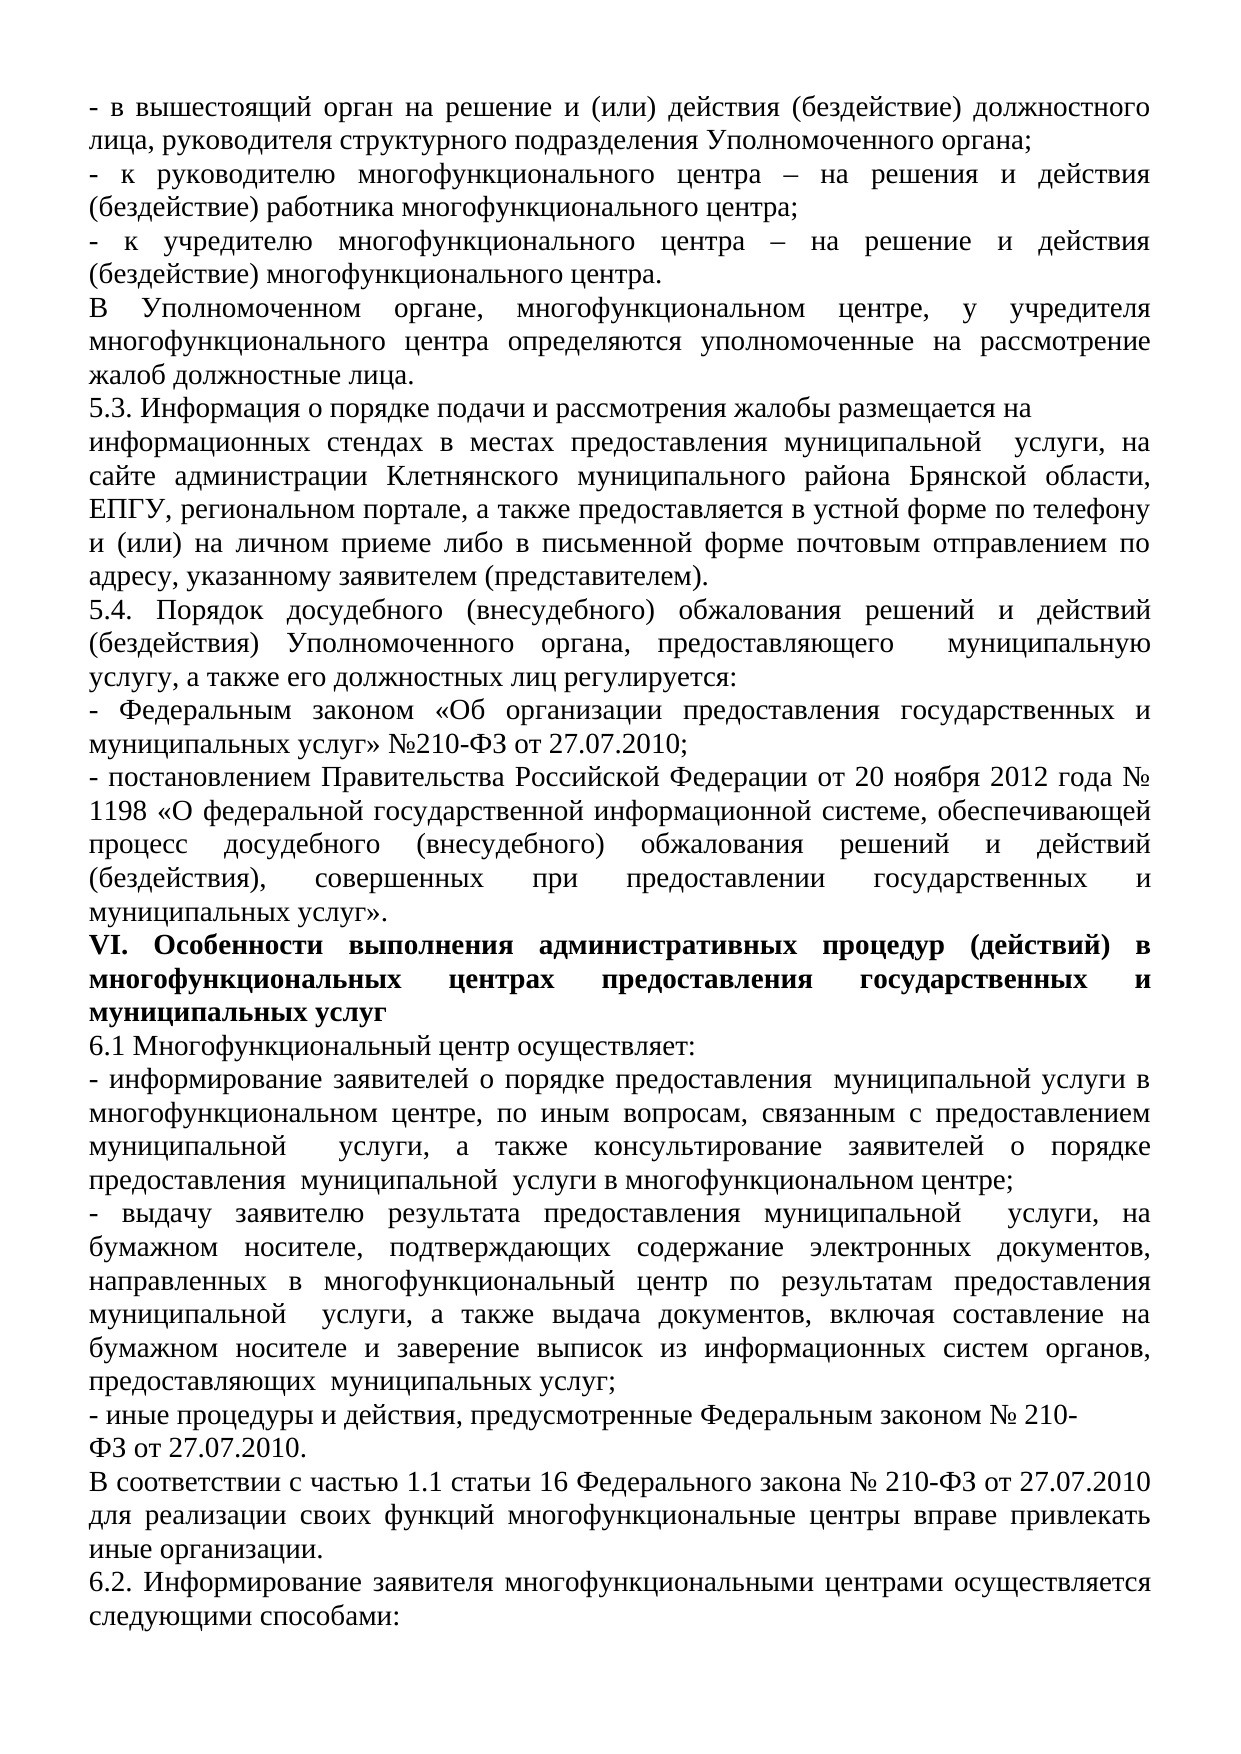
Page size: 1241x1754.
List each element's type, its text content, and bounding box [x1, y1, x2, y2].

text - к руководителю многофункционального центра – на решения и действия (бездействие) работника многофункционального центра; [89, 156, 1152, 223]
text В соответствии с частью 1.1 статьи 16 Федерального закона № 210-ФЗ от 27.07.2010 для реализации своих функций многофункциональные центры вправе привлекать иные организации. [89, 1464, 1152, 1564]
text - в вышестоящий орган на решение и (или) действия (бездействие) должностного лица, руководителя структурного подразделения Уполномоченного органа; [89, 89, 1152, 156]
text 6.1 Многофункциональный центр осуществляет: [89, 1028, 1152, 1061]
text ФЗ от 27.07.2010. [89, 1430, 1152, 1464]
text информационных стендах в местах предоставления муниципальной услуги, на сайте администрации Клетнянского муниципального района Брянской области, ЕПГУ, региональном портале, а также предоставляется в устной форме по телефону и (или) на личном приеме либо в письменной форме почтовым отправлением по адресу, указанному заявителем (представителем). [89, 424, 1152, 592]
text - информирование заявителей о порядке предоставления муниципальной услуги в многофункциональном центре, по иным вопросам, связанным с предоставлением муниципальной услуги, а также консультирование заявителей о порядке предоставления муниципальной услуги в многофункциональном центре; [89, 1061, 1152, 1196]
text - постановлением Правительства Российской Федерации от 20 ноября 2012 года № 1198 «О федеральной государственной информационной системе, обеспечивающей процесс досудебного (внесудебного) обжалования решений и действий (бездействия), совершенных при предоставлении государственных и муниципальных услуг». [89, 759, 1152, 927]
text - Федеральным законом «Об организации предоставления государственных и муниципальных услуг» №210-ФЗ от 27.07.2010; [89, 692, 1152, 759]
text - выдачу заявителю результата предоставления муниципальной услуги, на бумажном носителе, подтверждающих содержание электронных документов, направленных в многофункциональный центр по результатам предоставления муниципальной услуги, а также выдача документов, включая составление на бумажном носителе и заверение выписок из информационных систем органов, предоставляющих муниципальных услуг; [89, 1196, 1152, 1397]
text 5.4. Порядок досудебного (внесудебного) обжалования решений и действий (бездействия) Уполномоченного органа, предоставляющего муниципальную услугу, а также его должностных лиц регулируется: [89, 592, 1152, 692]
text - иные процедуры и действия, предусмотренные Федеральным законом № 210- [89, 1397, 1152, 1430]
text VI. Особенности выполнения административных процедур (действий) в многофункциональных центрах предоставления государственных и муниципальных услуг [89, 927, 1152, 1028]
text 5.3. Информация о порядке подачи и рассмотрения жалобы размещается на [89, 391, 1152, 424]
text В Уполномоченном органе, многофункциональном центре, у учредителя многофункционального центра определяются уполномоченные на рассмотрение жалоб должностные лица. [89, 290, 1152, 391]
text - к учредителю многофункционального центра – на решение и действия (бездействие) многофункционального центра. [89, 223, 1152, 290]
text 6.2. Информирование заявителя многофункциональными центрами осуществляется следующими способами: [89, 1564, 1152, 1632]
